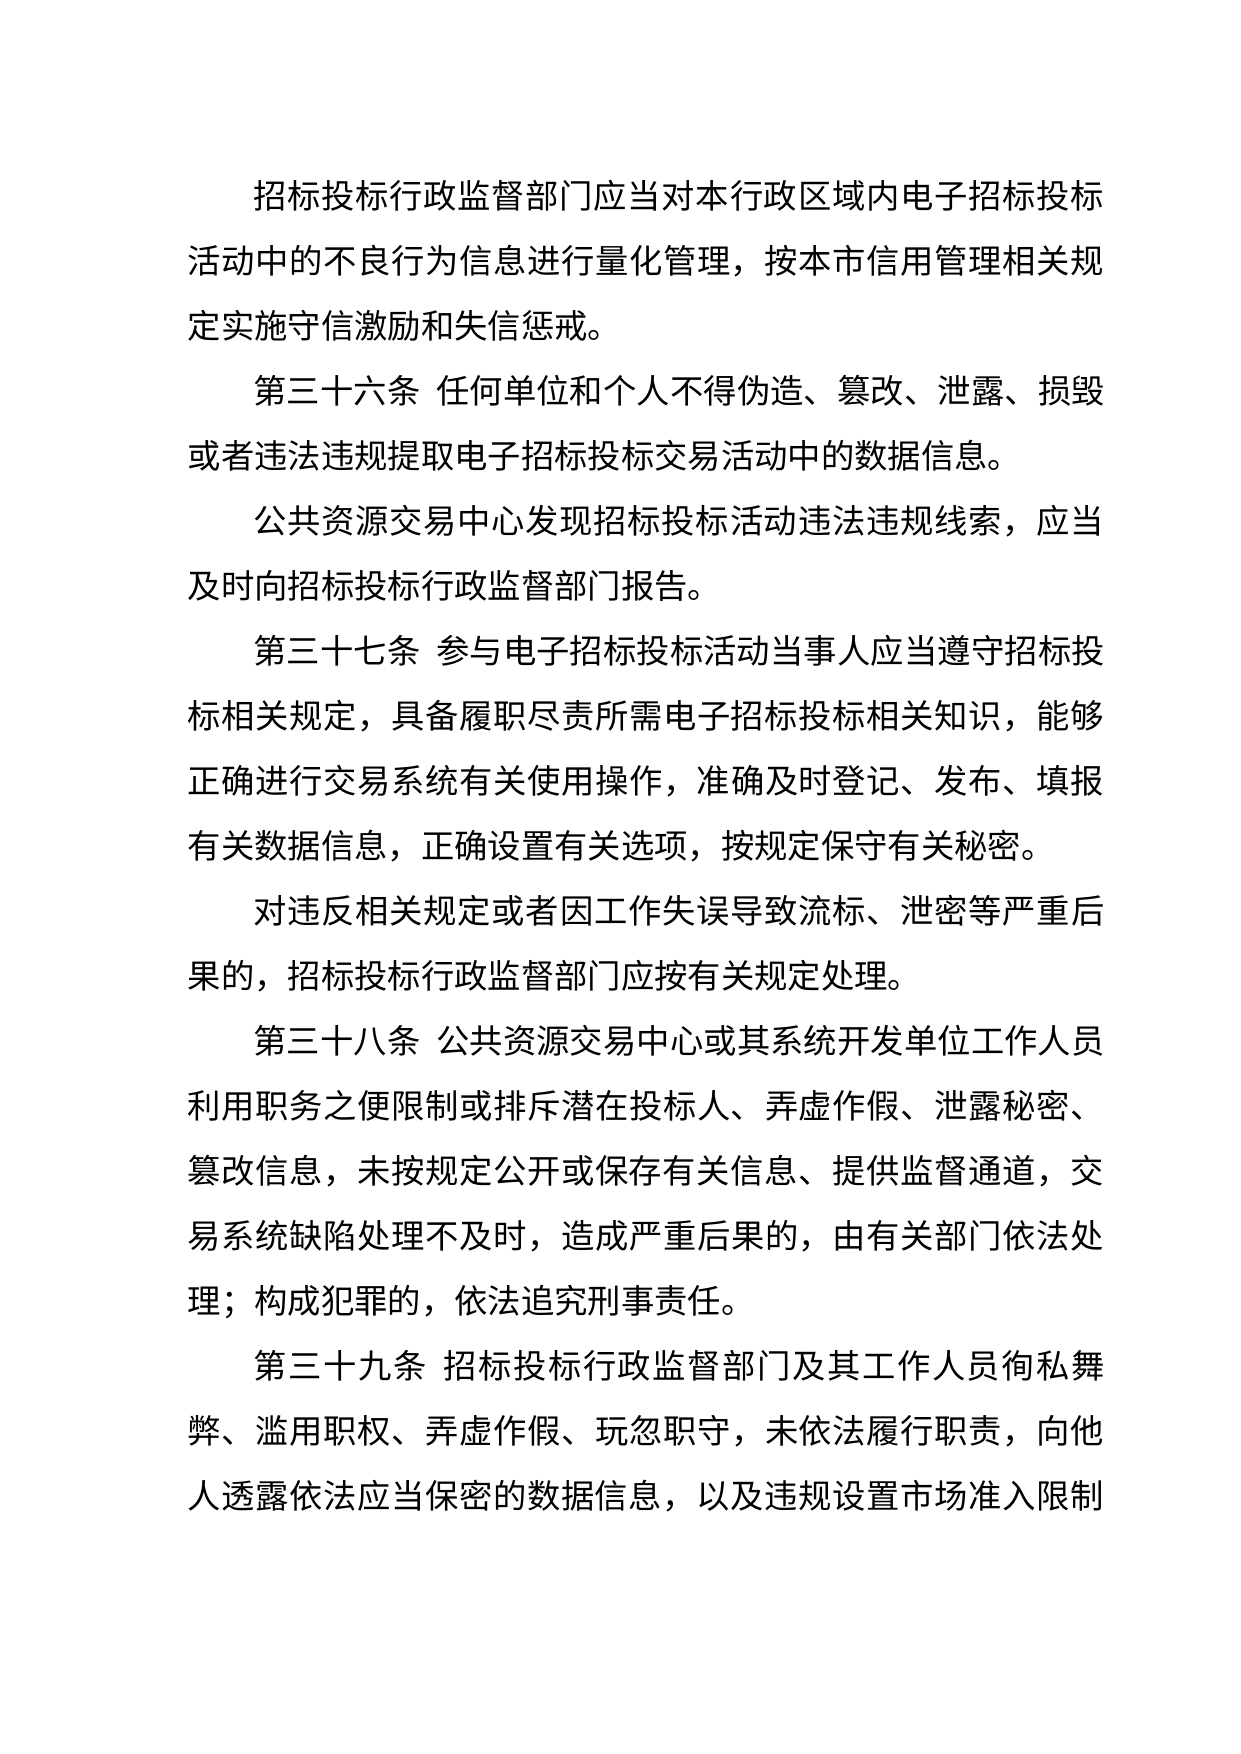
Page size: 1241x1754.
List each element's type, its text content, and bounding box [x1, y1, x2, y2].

text 第三十八条 公共资源交易中心或其系统开发单位工作人员利用职务之便限制或排斥潜在投标人、弄虚作假、泄露秘密、篡改信息，未按规定公开或保存有关信息、提供监督通道，交易系统缺陷处理不及时，造成严重后果的，由有关部门依法处理；构成犯罪的，依法追究刑事责任。 [187, 1007, 1106, 1332]
text 对违反相关规定或者因工作失误导致流标、泄密等严重后果的，招标投标行政监督部门应按有关规定处理。 [187, 877, 1106, 1007]
text 第三十七条 参与电子招标投标活动当事人应当遵守招标投标相关规定，具备履职尽责所需电子招标投标相关知识，能够正确进行交易系统有关使用操作，准确及时登记、发布、填报有关数据信息，正确设置有关选项，按规定保守有关秘密。 [187, 617, 1106, 877]
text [187, 1332, 1106, 1527]
text 招标投标行政监督部门应当对本行政区域内电子招标投标活动中的不良行为信息进行量化管理，按本市信用管理相关规定实施守信激励和失信惩戒。 [187, 162, 1106, 357]
text 公共资源交易中心发现招标投标活动违法违规线索，应当及时向招标投标行政监督部门报告。 [187, 487, 1106, 617]
text 第三十六条 任何单位和个人不得伪造、篡改、泄露、损毁或者违法违规提取电子招标投标交易活动中的数据信息。 [187, 357, 1106, 487]
